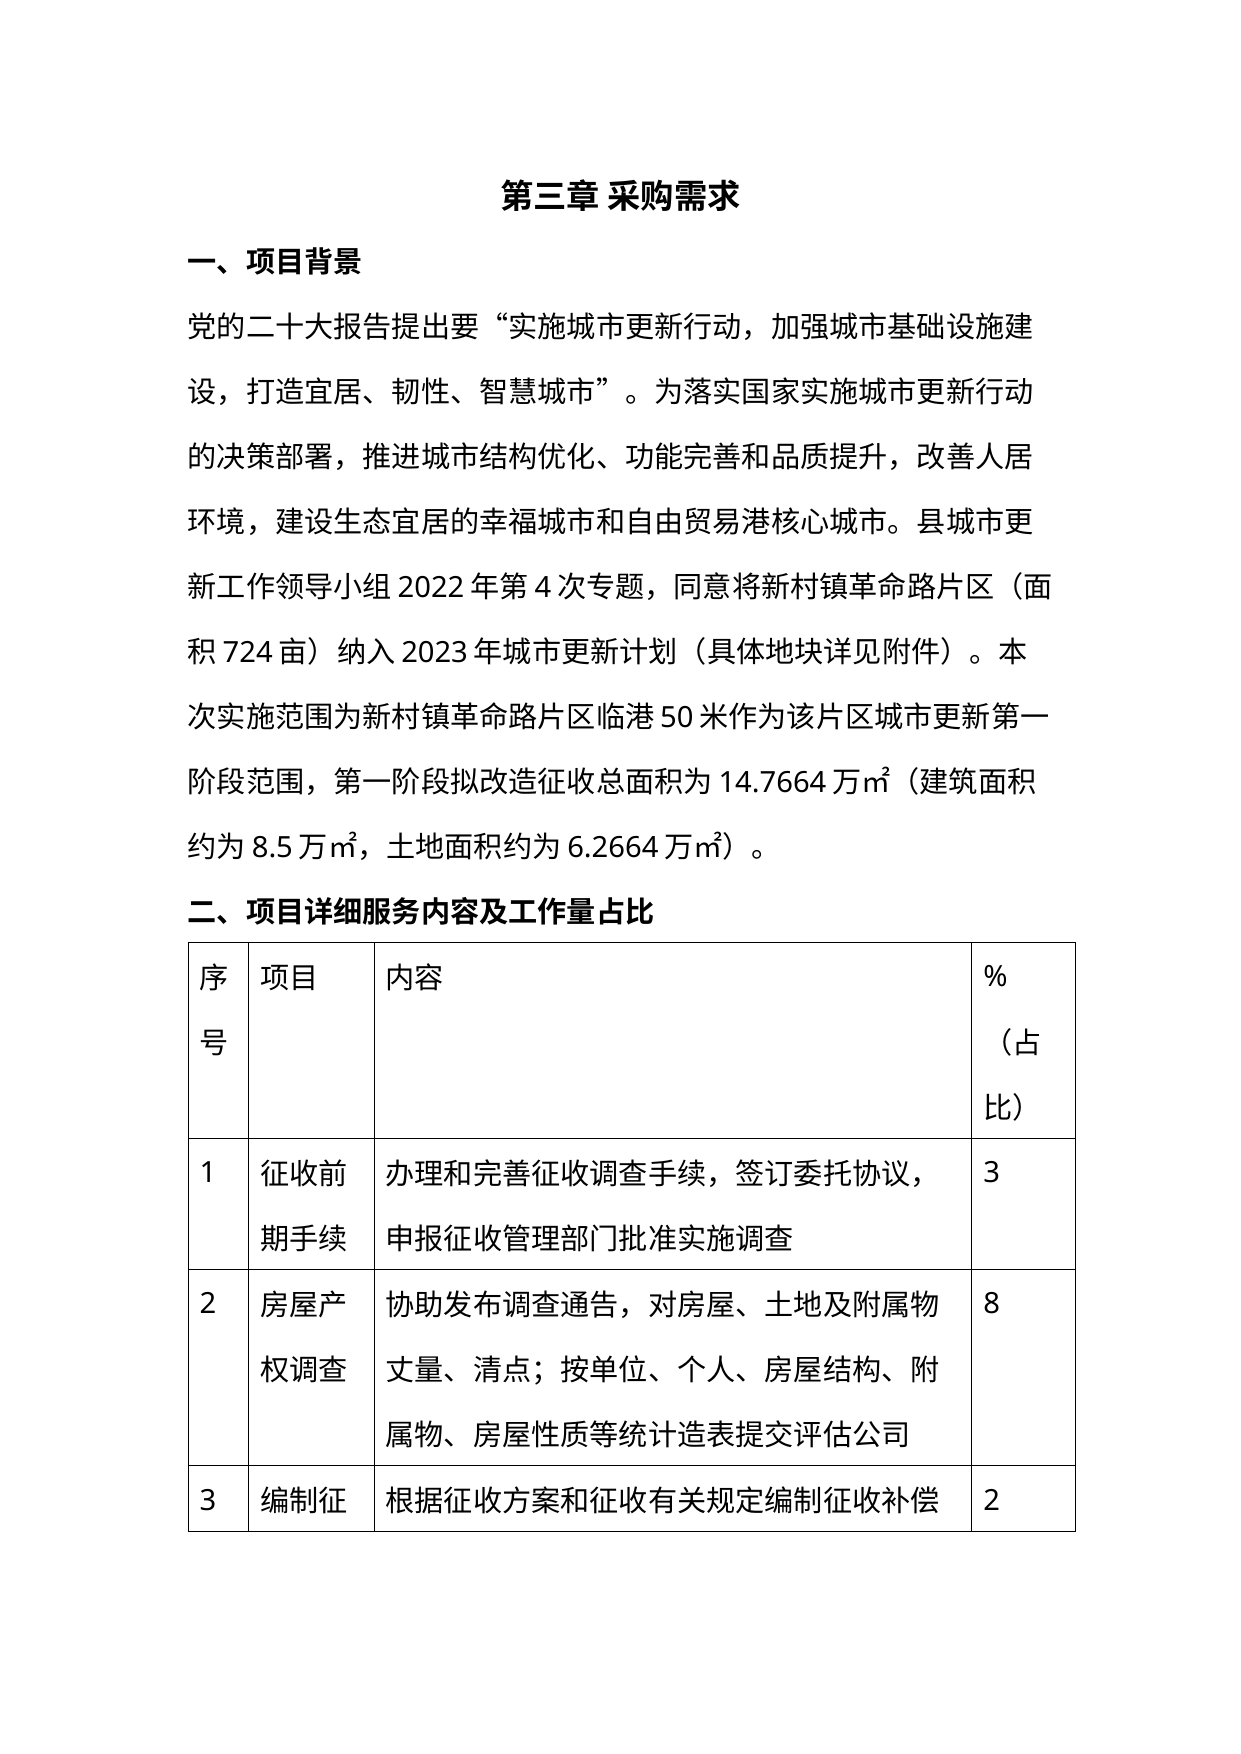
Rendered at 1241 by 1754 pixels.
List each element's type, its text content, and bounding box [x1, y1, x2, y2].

table_header 序号 [189, 943, 248, 1138]
table_cell 3 [189, 1466, 248, 1531]
table_cell 办理和完善征收调查手续，签订委托协议，申报征收管理部门批准实施调查 [375, 1139, 971, 1269]
text 第三章 采购需求 [187, 162, 1053, 227]
table_cell 编制征收预算 [249, 1466, 374, 1531]
table_cell 征收前期手续 [249, 1139, 374, 1269]
table_header %（占比） [972, 943, 1075, 1138]
table_cell 2 [189, 1270, 248, 1465]
text 党的二十大报告提出要“实施城市更新行动，加强城市基础设施建设，打造宜居、韧性、智慧城市”。为落实国家实施城市更新行动的决策部署，推进城市结构优化、功能完善和品质提升，改善人居环境，建设生态宜居的幸福城市和自由贸易港核心城市。县城市更新工作领导小组2022年第4次专题，同意将新村镇革命路片区（面积724亩）纳入2023年城市更新计划（具体地块详见附件）。本次实施范围为新村镇革命路片区临港50米作为该片区城市更新第一阶段范围，第一阶段拟改造征收总面积为14.7664万㎡（建筑面积约为8.5万㎡，土地面积约为6.2664万㎡）。 [187, 292, 1053, 877]
table_cell 8 [972, 1270, 1075, 1465]
table_cell 1 [189, 1139, 248, 1269]
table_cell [375, 1466, 971, 1531]
table_header 项目 [249, 943, 374, 1138]
table_cell 3 [972, 1139, 1075, 1269]
text 二、项目详细服务内容及工作量占比 [187, 877, 1053, 942]
table_cell 协助发布调查通告，对房屋、土地及附属物丈量、清点；按单位、个人、房屋结构、附属物、房屋性质等统计造表提交评估公司 [375, 1270, 971, 1465]
table_header 内容 [375, 943, 971, 1138]
table_cell 房屋产权调查 [249, 1270, 374, 1465]
table_cell 2 [972, 1466, 1075, 1531]
text 一、项目背景 [187, 227, 1053, 292]
